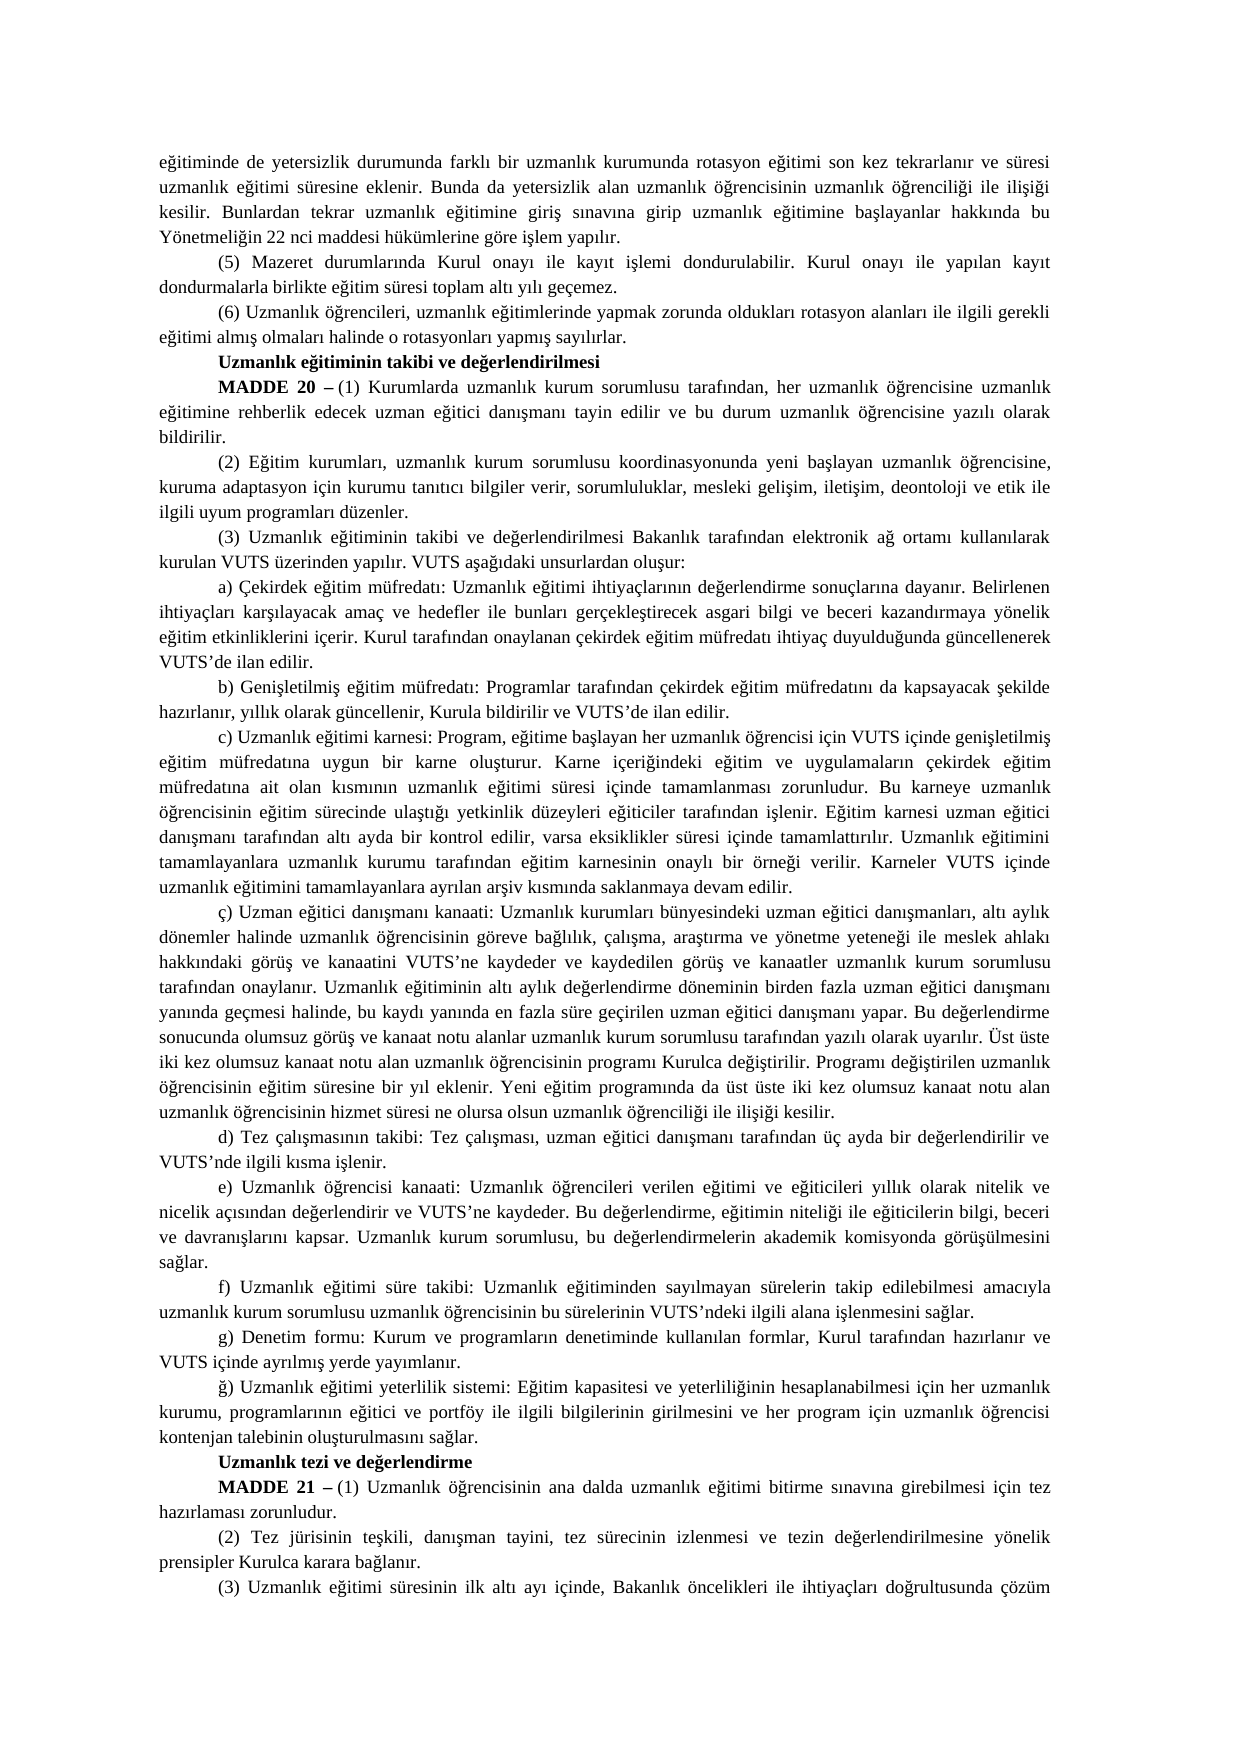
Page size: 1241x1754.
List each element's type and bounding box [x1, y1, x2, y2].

table_cell [148, 148, 1063, 1598]
